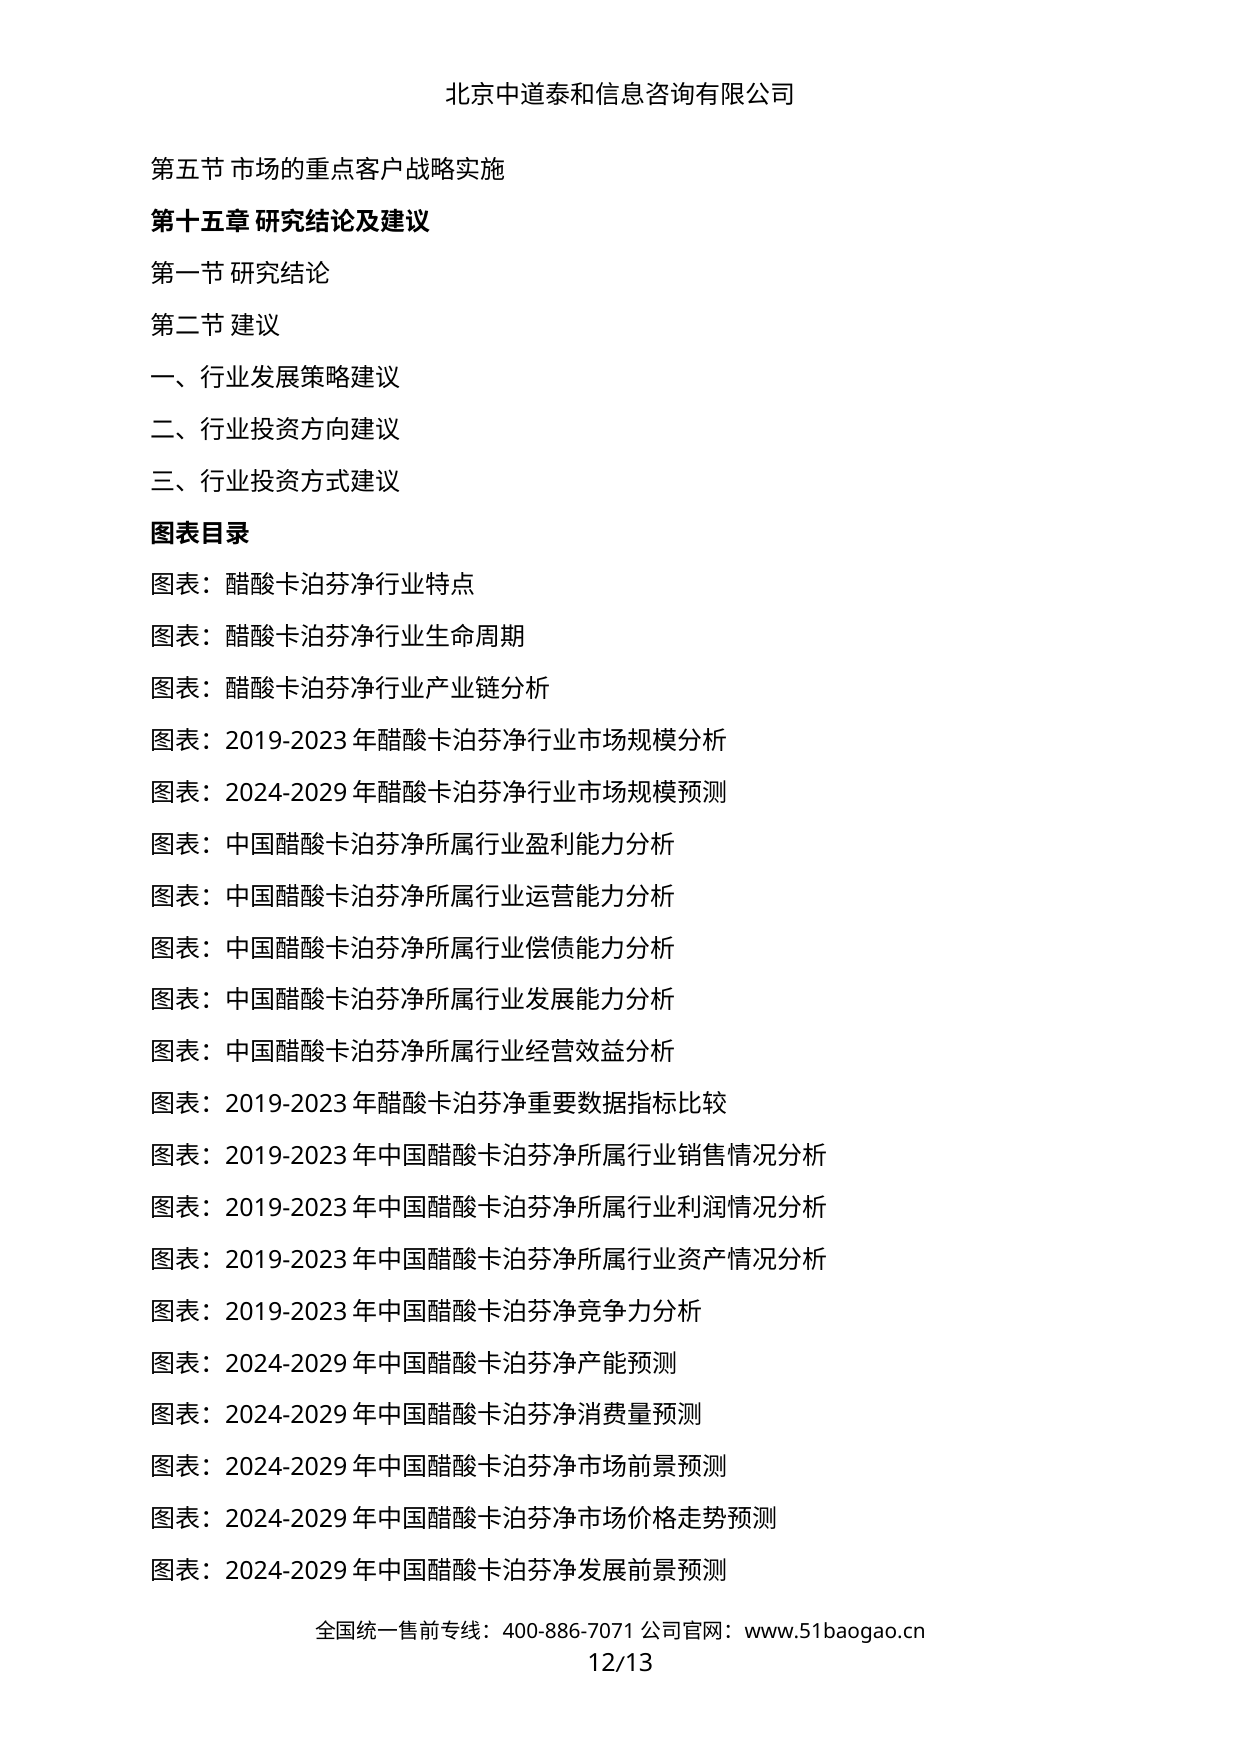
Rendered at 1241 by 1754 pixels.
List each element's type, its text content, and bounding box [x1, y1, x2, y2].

text 图表：2019-2023年中国醋酸卡泊芬净所属行业利润情况分析 [150, 1187, 1090, 1224]
text 图表：中国醋酸卡泊芬净所属行业偿债能力分析 [150, 928, 1090, 964]
text 图表：2024-2029年中国醋酸卡泊芬净消费量预测 [150, 1395, 1090, 1431]
text 图表：2019-2023年醋酸卡泊芬净重要数据指标比较 [150, 1084, 1090, 1120]
text 图表：2019-2023年中国醋酸卡泊芬净所属行业销售情况分析 [150, 1136, 1090, 1172]
text 第二节 建议 [150, 306, 1090, 342]
text 图表：2019-2023年醋酸卡泊芬净行业市场规模分析 [150, 721, 1090, 757]
text 图表：2019-2023年中国醋酸卡泊芬净所属行业资产情况分析 [150, 1239, 1090, 1276]
text 图表：中国醋酸卡泊芬净所属行业盈利能力分析 [150, 824, 1090, 861]
text 第一节 研究结论 [150, 254, 1090, 290]
text 图表：中国醋酸卡泊芬净所属行业发展能力分析 [150, 980, 1090, 1016]
text 图表：醋酸卡泊芬净行业特点 [150, 565, 1090, 601]
text 图表：醋酸卡泊芬净行业产业链分析 [150, 669, 1090, 705]
text 三、行业投资方式建议 [150, 461, 1090, 497]
text 图表：2024-2029年中国醋酸卡泊芬净市场价格走势预测 [150, 1499, 1090, 1535]
text 图表：2024-2029年中国醋酸卡泊芬净产能预测 [150, 1343, 1090, 1379]
text 第五节 市场的重点客户战略实施 [150, 150, 1090, 186]
text 图表：2024-2029年醋酸卡泊芬净行业市场规模预测 [150, 772, 1090, 809]
text 图表：2019-2023年中国醋酸卡泊芬净竞争力分析 [150, 1291, 1090, 1327]
text 一、行业发展策略建议 [150, 357, 1090, 394]
text 二、行业投资方向建议 [150, 409, 1090, 446]
text 图表：2024-2029年中国醋酸卡泊芬净市场前景预测 [150, 1447, 1090, 1483]
text 图表目录 [150, 513, 1090, 549]
text 图表：中国醋酸卡泊芬净所属行业经营效益分析 [150, 1032, 1090, 1068]
text 图表：醋酸卡泊芬净行业生命周期 [150, 617, 1090, 653]
text 图表：2024-2029年中国醋酸卡泊芬净发展前景预测 [150, 1551, 1090, 1587]
text 第十五章 研究结论及建议 [150, 202, 1090, 238]
text 图表：中国醋酸卡泊芬净所属行业运营能力分析 [150, 876, 1090, 912]
